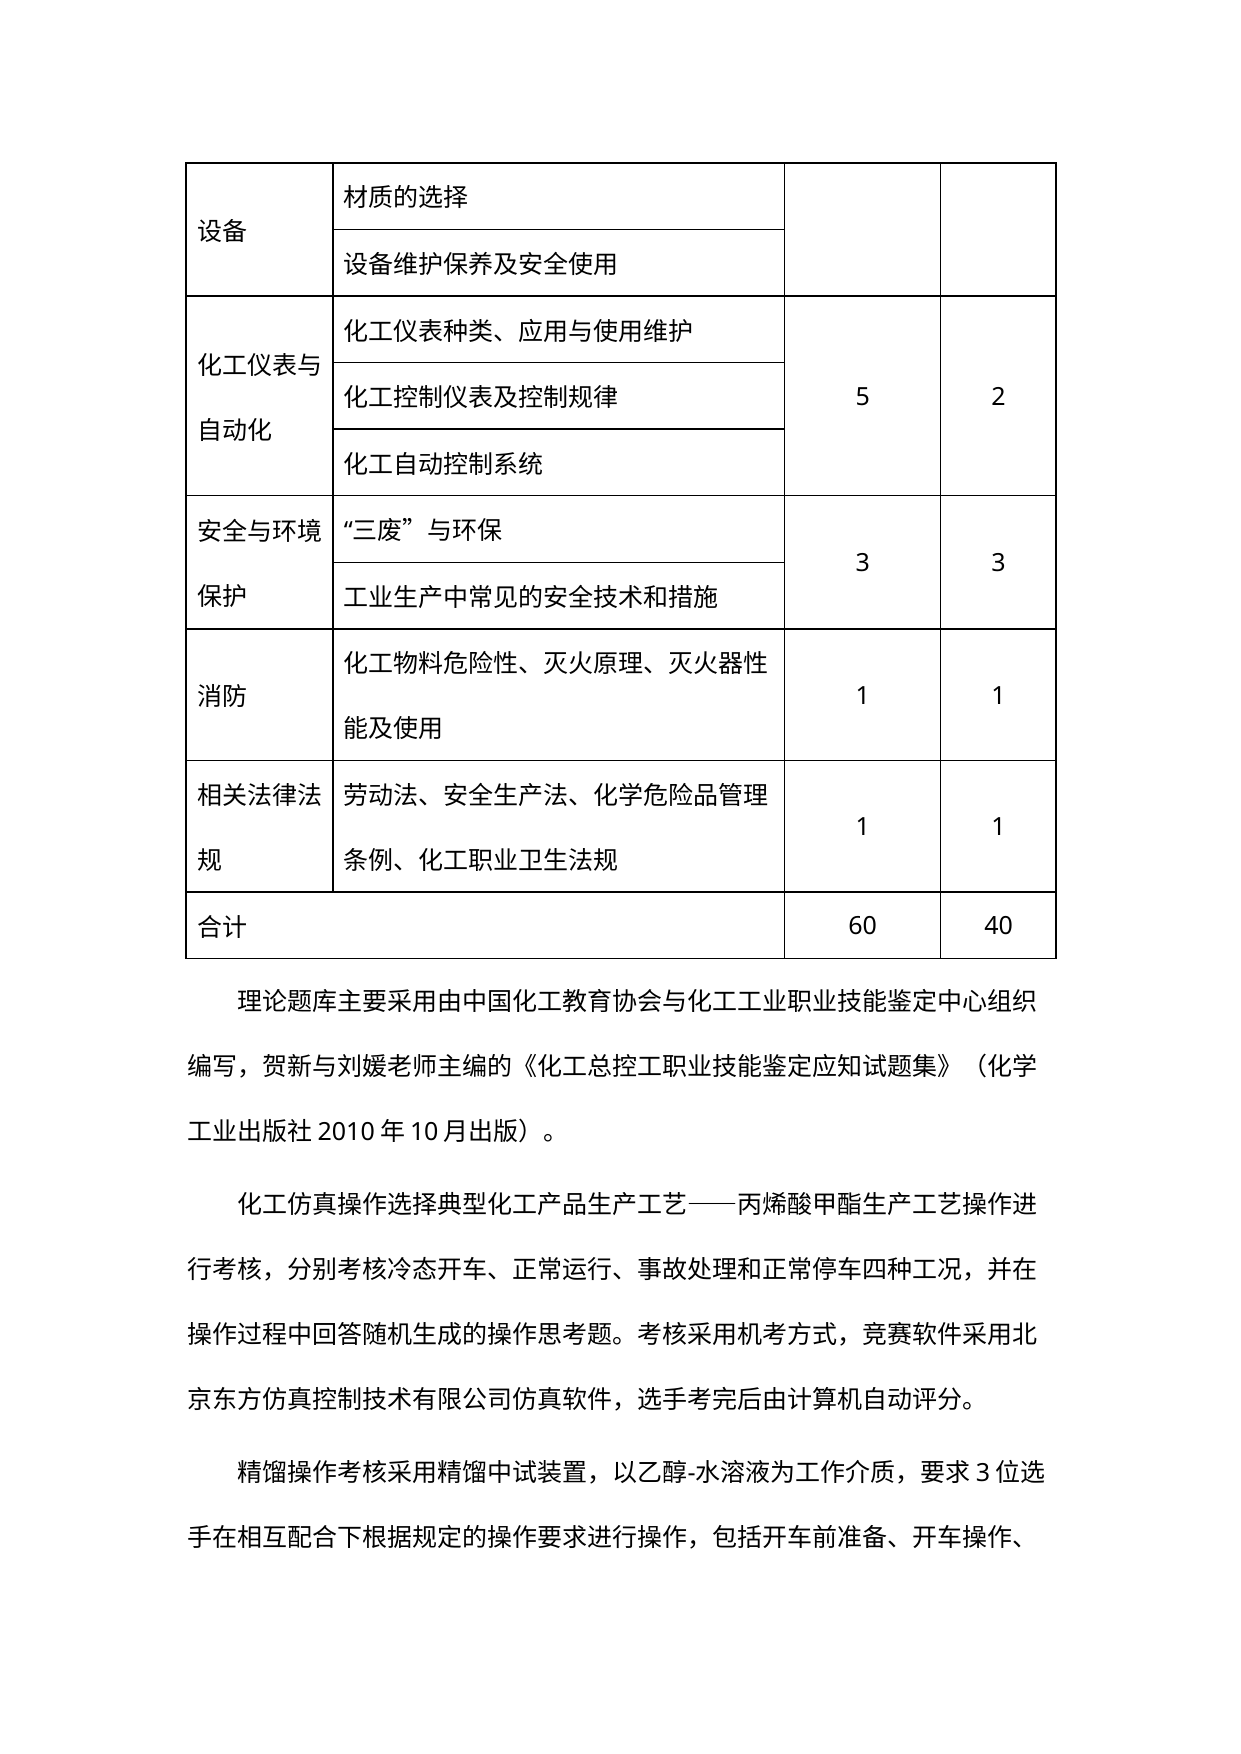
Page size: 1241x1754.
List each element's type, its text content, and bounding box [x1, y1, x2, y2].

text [187, 1438, 1053, 1568]
table_cell 2 [941, 164, 1055, 295]
table_cell 化工控制仪表及控制规律 [334, 363, 784, 428]
table_cell 1 [941, 630, 1055, 759]
table_cell 1 [785, 630, 940, 759]
table_cell 3 [785, 496, 940, 628]
table_cell 设备维护保养及安全使用 [334, 230, 784, 295]
table_cell 1 [785, 761, 940, 891]
table_cell 合计 [187, 893, 784, 958]
table_cell 材质的选择 [334, 164, 784, 228]
table_cell 40 [941, 893, 1055, 958]
table_cell 2 [941, 297, 1055, 495]
text 理论题库主要采用由中国化工教育协会与化工工业职业技能鉴定中心组织编写，贺新与刘媛老师主编的《化工总控工职业技能鉴定应知试题集》（化学工业出版社2010年10月出版）。 [187, 967, 1053, 1162]
table_cell 3 [941, 496, 1055, 628]
table_cell 消防 [187, 630, 332, 759]
table_cell 60 [785, 893, 940, 958]
table_cell 相关法律法规 [187, 761, 332, 891]
table_cell 化工仪表与自动化 [187, 297, 332, 495]
table_cell 化工自动控制系统 [334, 430, 784, 495]
table_cell 化工机械与设备 [187, 164, 332, 295]
table_cell 1 [941, 761, 1055, 891]
table_cell 工业生产中常见的安全技术和措施 [334, 563, 784, 628]
table_cell 5 [785, 297, 940, 495]
text 化工仿真操作选择典型化工产品生产工艺——丙烯酸甲酯生产工艺操作进行考核，分别考核冷态开车、正常运行、事故处理和正常停车四种工况，并在操作过程中回答随机生成的操作思考题。考核采用机考方式，竞赛软件采用北京东方仿真控制技术有限公司仿真软件，选手考完后由计算机自动评分。 [187, 1170, 1053, 1430]
table_cell 化工物料危险性、灭火原理、灭火器性能及使用 [334, 630, 784, 759]
table_cell 劳动法、安全生产法、化学危险品管理条例、化工职业卫生法规 [334, 761, 784, 891]
table_cell “三废”与环保 [334, 496, 784, 561]
table_cell 4 [785, 164, 940, 295]
table_cell 化工仪表种类、应用与使用维护 [334, 297, 784, 362]
table_cell 安全与环境保护 [187, 496, 332, 628]
